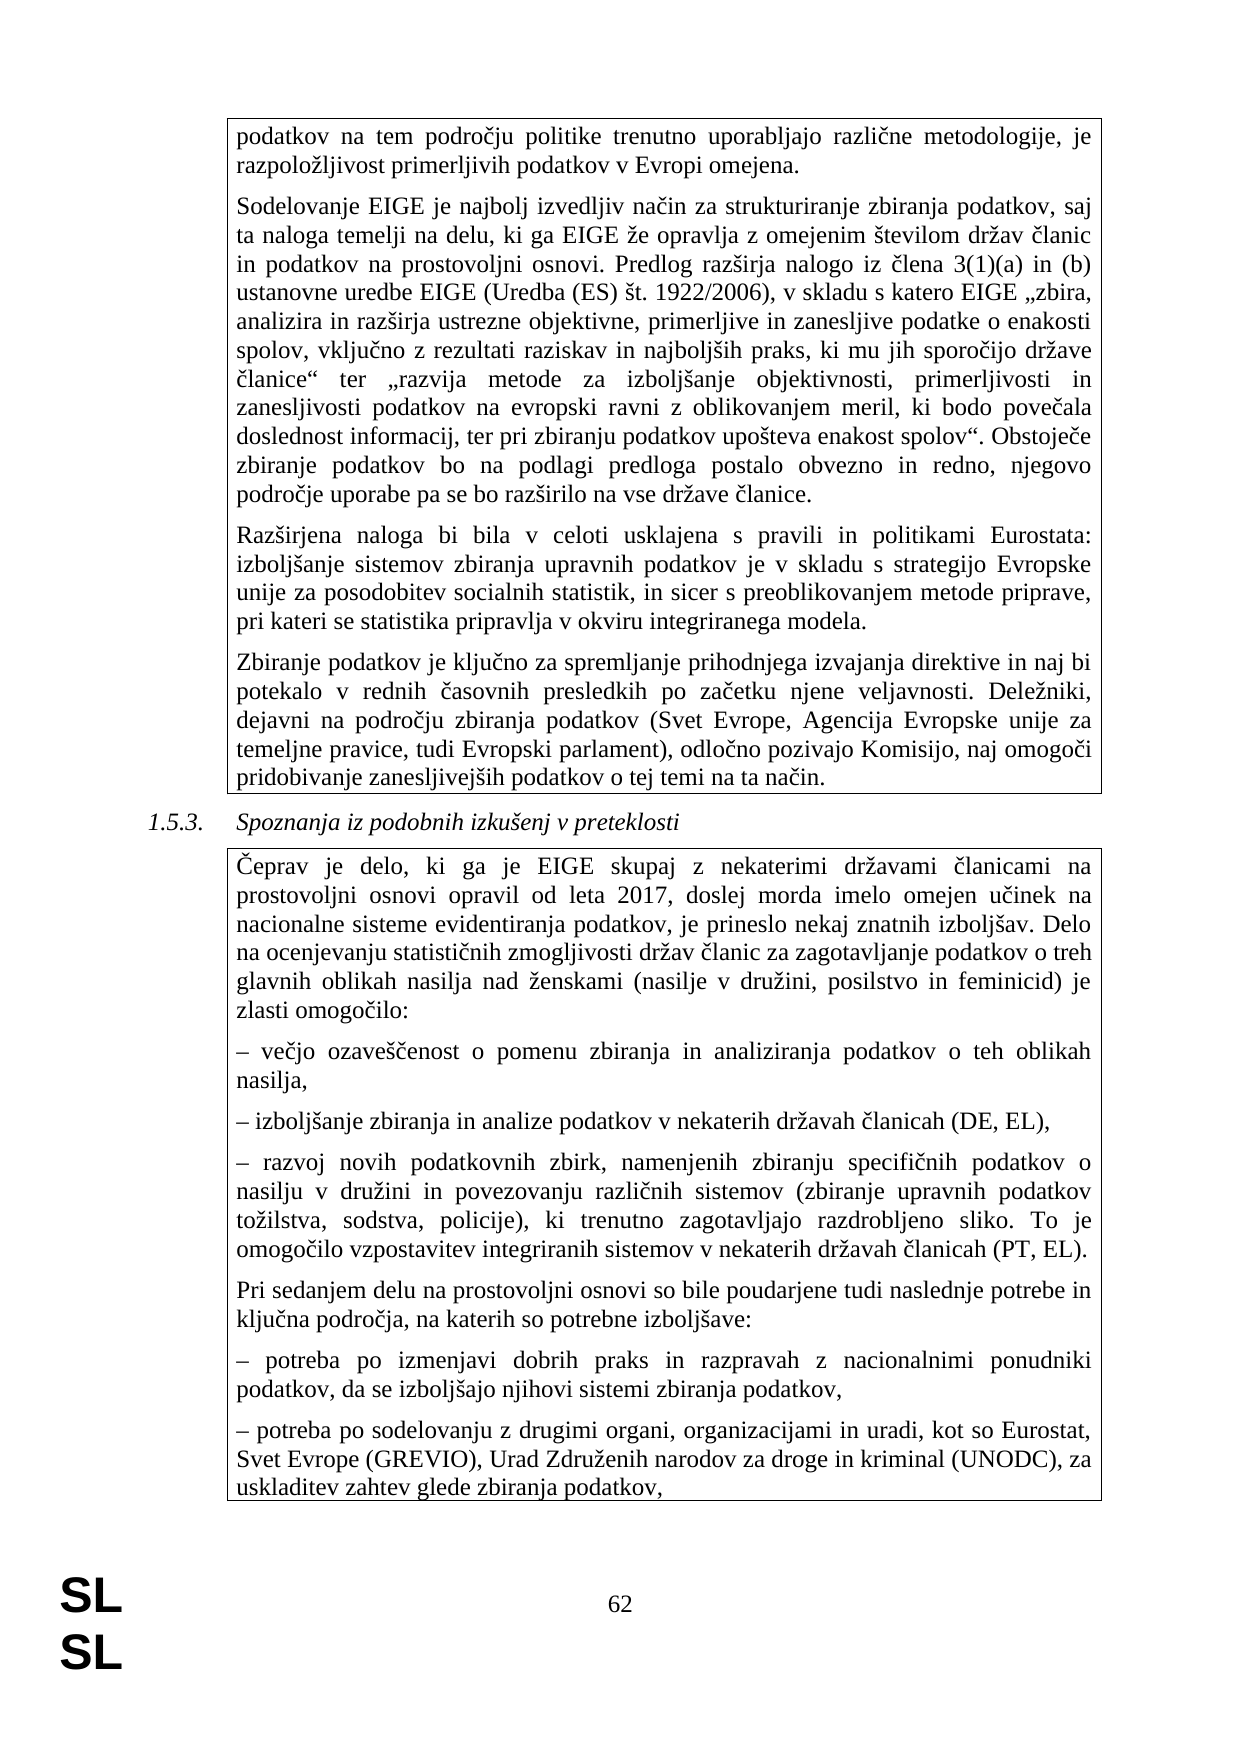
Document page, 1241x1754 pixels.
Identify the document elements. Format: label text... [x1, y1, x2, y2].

text – izboljšanje zbiranja in analize podatkov v nekaterih državah članicah (DE, EL), [228, 1103, 1101, 1135]
text – razvoj novih podatkovnih zbirk, namenjenih zbiranju specifičnih podatkov o nasilju v družini in povezovanju različnih sistemov (zbiranje upravnih podatkov tožilstva, sodstva, policije), ki trenutno zagotavljajo razdrobljeno sliko. To je omogočilo vzpostavitev integriranih sistemov v nekaterih državah članicah (PT, EL). [228, 1144, 1101, 1262]
text Zbiranje podatkov je ključno za spremljanje prihodnjega izvajanja direktive in naj bi potekalo v rednih časovnih presledkih po začetku njene veljavnosti. Deležniki, dejavni na področju zbiranja podatkov (Svet Evrope, Agencija Evropske unije za temeljne pravice, tudi Evropski parlament), odločno pozivajo Komisijo, naj omogoči pridobivanje zanesljivejših podatkov o tej temi na ta način. [228, 644, 1101, 793]
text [228, 119, 1101, 179]
subtitle 1.5.3. Spoznanja iz podobnih izkušenj v preteklosti [148, 807, 1092, 836]
text – potreba po sodelovanju z drugimi organi, organizacijami in uradi, kot so Eurostat, Svet Evrope (GREVIO), Urad Združenih narodov za droge in kriminal (UNODC), za uskladitev zahtev glede zbiranja podatkov, [228, 1412, 1101, 1500]
text Sodelovanje EIGE je najbolj izvedljiv način za strukturiranje zbiranja podatkov, saj ta naloga temelji na delu, ki ga EIGE že opravlja z omejenim številom držav članic in podatkov na prostovoljni osnovi. Predlog razširja nalogo iz člena 3(1)(a) in (b) ustanovne uredbe EIGE (Uredba (ES) št. 1922/2006), v skladu s katero EIGE „zbira, analizira in razširja ustrezne objektivne, primerljive in zanesljive podatke o enakosti spolov, vključno z rezultati raziskav in najboljših praks, ki mu jih sporočijo države članice“ ter „razvija metode za izboljšanje objektivnosti, primerljivosti in zanesljivosti podatkov na evropski ravni z oblikovanjem meril, ki bodo povečala doslednost informacij, ter pri zbiranju podatkov upošteva enakost spolov“. Obstoječe zbiranje podatkov bo na podlagi predloga postalo obvezno in redno, njegovo področje uporabe pa se bo razširilo na vse države članice. [228, 188, 1101, 507]
text – potreba po izmenjavi dobrih praks in razpravah z nacionalnimi ponudniki podatkov, da se izboljšajo njihovi sistemi zbiranja podatkov, [228, 1342, 1101, 1402]
text – večjo ozaveščenost o pomenu zbiranja in analiziranja podatkov o teh oblikah nasilja, [228, 1033, 1101, 1094]
text Čeprav je delo, ki ga je EIGE skupaj z nekaterimi državami članicami na prostovoljni osnovi opravil od leta 2017, doslej morda imelo omejen učinek na nacionalne sisteme evidentiranja podatkov, je prineslo nekaj znatnih izboljšav. Delo na ocenjevanju statističnih zmogljivosti držav članic za zagotavljanje podatkov o treh glavnih oblikah nasilja nad ženskami (nasilje v družini, posilstvo in feminicid) je zlasti omogočilo: [228, 849, 1101, 1024]
text Razširjena naloga bi bila v celoti usklajena s pravili in politikami Eurostata: izboljšanje sistemov zbiranja upravnih podatkov je v skladu s strategijo Evropske unije za posodobitev socialnih statistik, in sicer s preoblikovanjem metode priprave, pri kateri se statistika pripravlja v okviru integriranega modela. [228, 517, 1101, 635]
text Pri sedanjem delu na prostovoljni osnovi so bile poudarjene tudi naslednje potrebe in ključna področja, na katerih so potrebne izboljšave: [228, 1272, 1101, 1332]
